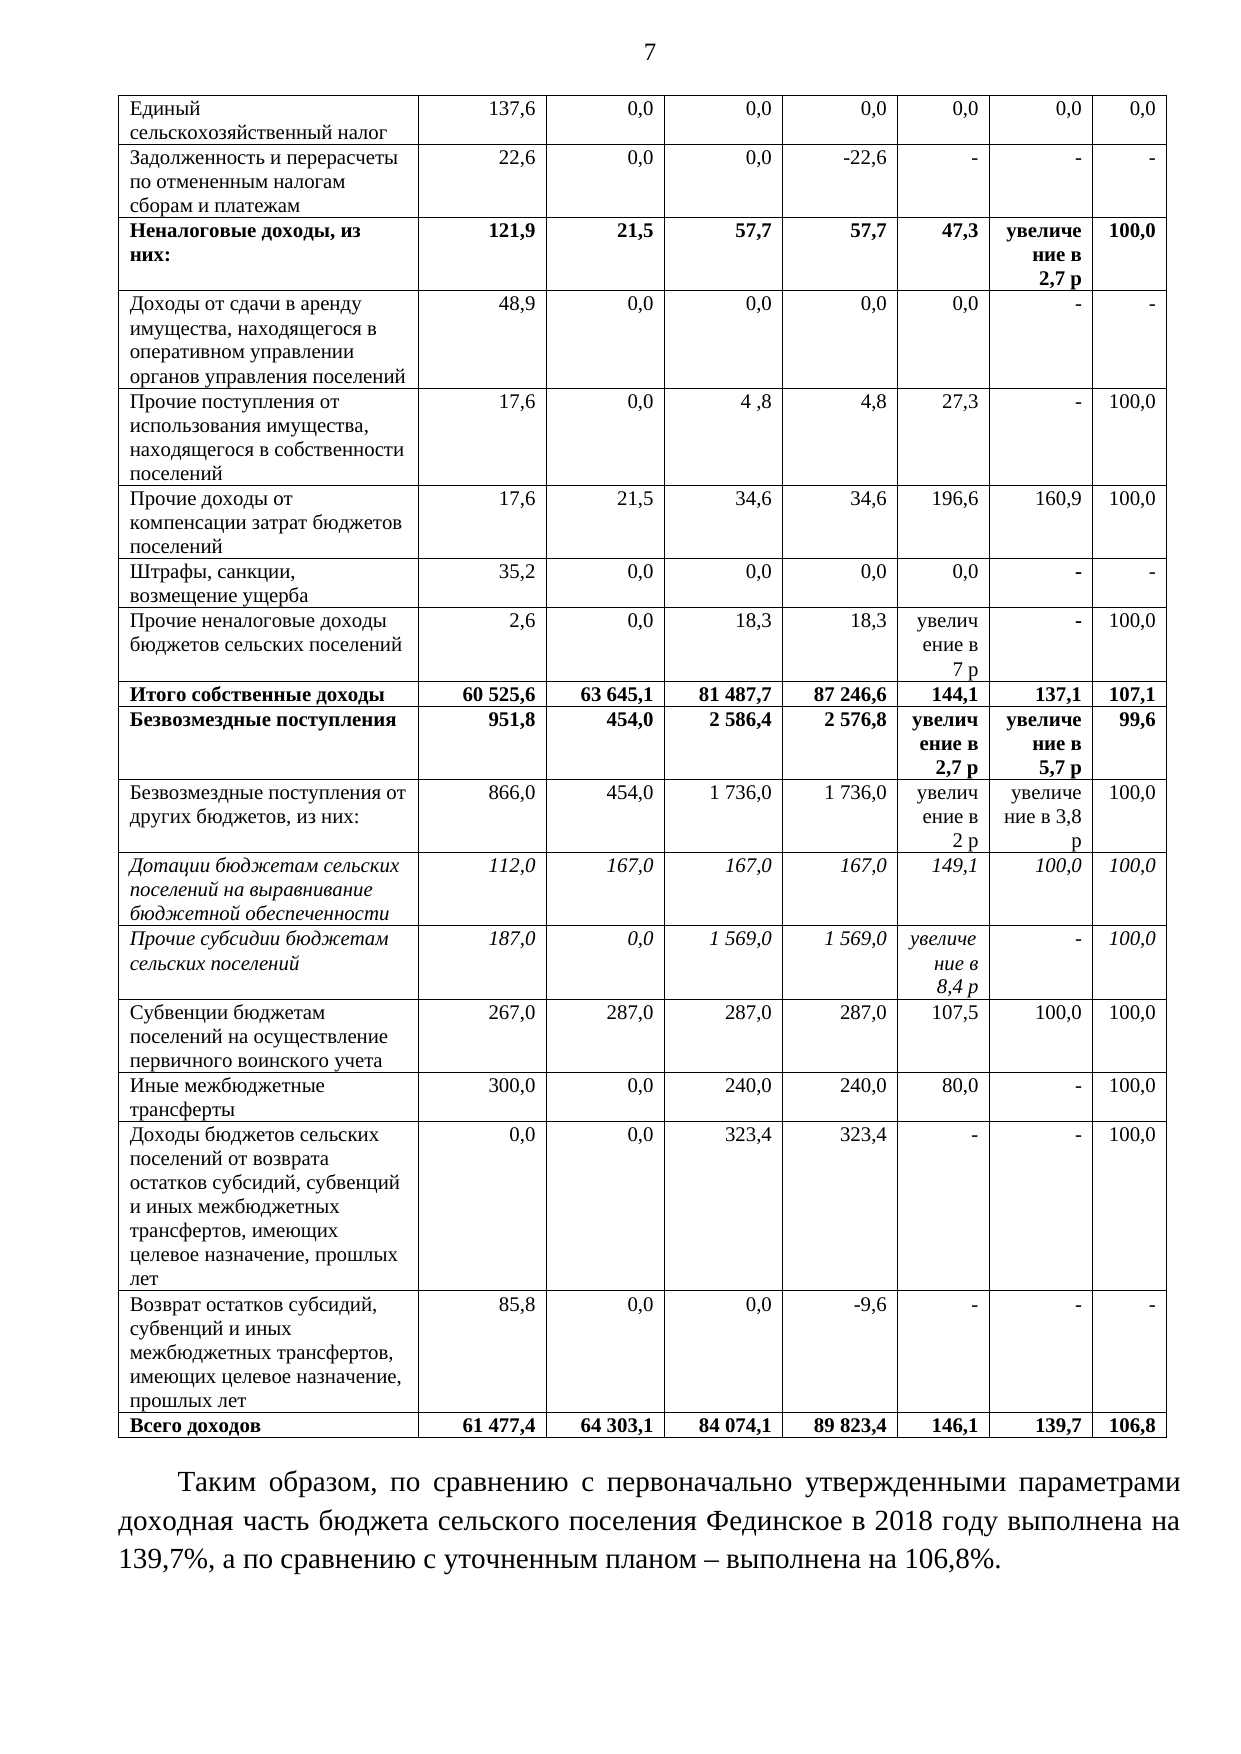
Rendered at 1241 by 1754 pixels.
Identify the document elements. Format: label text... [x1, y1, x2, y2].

table_cell 1 569,0 [783, 926, 897, 998]
table_cell 57,7 [665, 218, 782, 290]
table_cell 951,8 [419, 707, 546, 779]
table_cell 100,0 [1093, 389, 1166, 485]
table_cell 240,0 [783, 1073, 897, 1121]
table_cell 0,0 [783, 96, 897, 144]
table_cell 0,0 [665, 145, 782, 217]
table_cell 100,0 [990, 1000, 1092, 1072]
table_cell - [1093, 291, 1166, 388]
table_cell Задолженность и перерасчеты по отмененным налогам сборам и платежам [119, 145, 418, 217]
table_cell 866,0 [419, 780, 546, 852]
table_cell Прочие субсидии бюджетам сельских поселений [119, 926, 418, 998]
table_cell Прочие неналоговые доходы бюджетов сельских поселений [119, 608, 418, 681]
table_cell 17,6 [419, 389, 546, 485]
table_cell 100,0 [1093, 926, 1166, 998]
table_cell 167,0 [665, 853, 782, 925]
table_cell увеличение в 2 р [898, 780, 989, 852]
table_cell 4,8 [783, 389, 897, 485]
table_cell 80,0 [898, 1073, 989, 1121]
table_cell увеличение в 2,7 р [898, 707, 989, 779]
table_cell 454,0 [547, 707, 664, 779]
table_cell 89 823,4 [783, 1413, 897, 1437]
table_cell - [990, 389, 1092, 485]
table_cell - [990, 926, 1092, 998]
table_cell -9,6 [783, 1291, 897, 1412]
table_cell 0,0 [665, 291, 782, 388]
table_cell - [898, 145, 989, 217]
table_cell 167,0 [547, 853, 664, 925]
table_cell 4 ,8 [665, 389, 782, 485]
table_cell Прочие доходы от компенсации затрат бюджетов поселений [119, 486, 418, 558]
table_cell 100,0 [990, 853, 1092, 925]
table_cell Доходы от сдачи в аренду имущества, находящегося в оперативном управлении органов управления поселений [119, 291, 418, 388]
table_cell 121,9 [419, 218, 546, 290]
table_cell Возврат остатков субсидий, субвенций и иных межбюджетных трансфертов, имеющих целевое назначение, прошлых лет [119, 1291, 418, 1412]
table_cell 34,6 [783, 486, 897, 558]
table_cell 99,6 [1093, 707, 1166, 779]
table_cell 85,8 [419, 1291, 546, 1412]
table_cell 60 525,6 [419, 682, 546, 706]
table_cell увеличение в 5,7 р [990, 707, 1092, 779]
table_cell 64 303,1 [547, 1413, 664, 1437]
table_cell 1 736,0 [665, 780, 782, 852]
table_cell 0,0 [665, 559, 782, 607]
table_cell 287,0 [547, 1000, 664, 1072]
table_cell 139,7 [990, 1413, 1092, 1437]
table_cell 21,5 [547, 218, 664, 290]
table_cell - [898, 1122, 989, 1290]
table_cell Единый сельскохозяйственный налог [119, 96, 418, 144]
table_cell Безвозмездные поступления [119, 707, 418, 779]
table_cell 137,6 [419, 96, 546, 144]
table_cell 100,0 [1093, 1122, 1166, 1290]
table_cell 0,0 [547, 1122, 664, 1290]
table_cell 1 569,0 [665, 926, 782, 998]
table_cell 1 736,0 [783, 780, 897, 852]
table_cell 0,0 [547, 145, 664, 217]
table_cell 112,0 [419, 853, 546, 925]
table_cell 2 586,4 [665, 707, 782, 779]
table_cell 18,3 [665, 608, 782, 681]
table_cell увеличение в 2,7 р [990, 218, 1092, 290]
table_cell 81 487,7 [665, 682, 782, 706]
table_cell 100,0 [1093, 486, 1166, 558]
table_cell 0,0 [783, 291, 897, 388]
table_cell 167,0 [783, 853, 897, 925]
table_cell 0,0 [898, 559, 989, 607]
table_cell 87 246,6 [783, 682, 897, 706]
table_cell 323,4 [665, 1122, 782, 1290]
table_cell 160,9 [990, 486, 1092, 558]
table_cell - [990, 559, 1092, 607]
table_cell 0,0 [547, 389, 664, 485]
table_cell 323,4 [783, 1122, 897, 1290]
table_cell 34,6 [665, 486, 782, 558]
table_cell 267,0 [419, 1000, 546, 1072]
table_cell 0,0 [547, 559, 664, 607]
table_cell 100,0 [1093, 218, 1166, 290]
table_cell - [990, 608, 1092, 681]
table_cell 287,0 [783, 1000, 897, 1072]
table_cell 2,6 [419, 608, 546, 681]
table_cell 47,3 [898, 218, 989, 290]
table_cell -22,6 [783, 145, 897, 217]
table_cell 0,0 [547, 926, 664, 998]
table_cell 48,9 [419, 291, 546, 388]
table_cell 61 477,4 [419, 1413, 546, 1437]
table_cell Итого собственные доходы [119, 682, 418, 706]
table_cell 22,6 [419, 145, 546, 217]
table_cell 100,0 [1093, 1000, 1166, 1072]
table_cell - [1093, 145, 1166, 217]
table_cell 196,6 [898, 486, 989, 558]
table_cell 18,3 [783, 608, 897, 681]
table_cell 100,0 [1093, 608, 1166, 681]
table_cell увеличение в 3,8 р [990, 780, 1092, 852]
table_cell 107,1 [1093, 682, 1166, 706]
table_cell 57,7 [783, 218, 897, 290]
table_cell 0,0 [898, 291, 989, 388]
table_cell Прочие поступления от использования имущества, находящегося в собственности поселений [119, 389, 418, 485]
table_cell 35,2 [419, 559, 546, 607]
table_cell 0,0 [665, 1291, 782, 1412]
table_cell 100,0 [1093, 780, 1166, 852]
table_cell 107,5 [898, 1000, 989, 1072]
table_cell - [1093, 559, 1166, 607]
table_cell - [990, 1291, 1092, 1412]
table_cell 146,1 [898, 1413, 989, 1437]
table_cell 144,1 [898, 682, 989, 706]
table_cell 100,0 [1093, 1073, 1166, 1121]
text Таким образом, по сравнению с первоначально утвержденными параметрами доходная часть бюджета сельского поселения Фединское в 2018 году выполнена на 139,7%, а по сравнению с уточненным планом – выполнена на 106,8%. [118, 1464, 1181, 1575]
table_cell - [990, 291, 1092, 388]
table_cell 27,3 [898, 389, 989, 485]
table_cell 63 645,1 [547, 682, 664, 706]
table_cell Дотации бюджетам сельских поселений на выравнивание бюджетной обеспеченности [119, 853, 418, 925]
table_cell - [898, 1291, 989, 1412]
table_cell 0,0 [898, 96, 989, 144]
table_cell 0,0 [547, 291, 664, 388]
table_cell 100,0 [1093, 853, 1166, 925]
table_cell 106,8 [1093, 1413, 1166, 1437]
table_cell - [990, 145, 1092, 217]
table_cell 187,0 [419, 926, 546, 998]
table_cell 149,1 [898, 853, 989, 925]
table_cell Иные межбюджетные трансферты [119, 1073, 418, 1121]
table_cell 137,1 [990, 682, 1092, 706]
table_cell Безвозмездные поступления от других бюджетов, из них: [119, 780, 418, 852]
table_cell 0,0 [419, 1122, 546, 1290]
table_cell - [1093, 1291, 1166, 1412]
table_cell - [990, 1122, 1092, 1290]
table_cell 0,0 [665, 96, 782, 144]
table_cell 21,5 [547, 486, 664, 558]
table_cell 0,0 [547, 96, 664, 144]
table_cell 17,6 [419, 486, 546, 558]
table_cell Неналоговые доходы, из них: [119, 218, 418, 290]
table_cell Доходы бюджетов сельских поселений от возврата остатков субсидий, субвенций и иных межбюджетных трансфертов, имеющих целевое назначение, прошлых лет [119, 1122, 418, 1290]
table_cell 240,0 [665, 1073, 782, 1121]
table_cell 0,0 [547, 1291, 664, 1412]
table_cell увеличение в 7 р [898, 608, 989, 681]
table_cell увеличение в 8,4 р [898, 926, 989, 998]
table_cell 0,0 [547, 1073, 664, 1121]
table_cell 454,0 [547, 780, 664, 852]
table_cell 84 074,1 [665, 1413, 782, 1437]
table_cell 300,0 [419, 1073, 546, 1121]
table_cell 0,0 [783, 559, 897, 607]
table_cell 2 576,8 [783, 707, 897, 779]
table_cell Штрафы, санкции, возмещение ущерба [119, 559, 418, 607]
table_cell 0,0 [990, 96, 1092, 144]
table_cell 287,0 [665, 1000, 782, 1072]
table_cell 0,0 [547, 608, 664, 681]
table_cell Всего доходов [119, 1413, 418, 1437]
table_cell Субвенции бюджетам поселений на осуществление первичного воинского учета [119, 1000, 418, 1072]
table_cell 0,0 [1093, 96, 1166, 144]
table_cell - [990, 1073, 1092, 1121]
